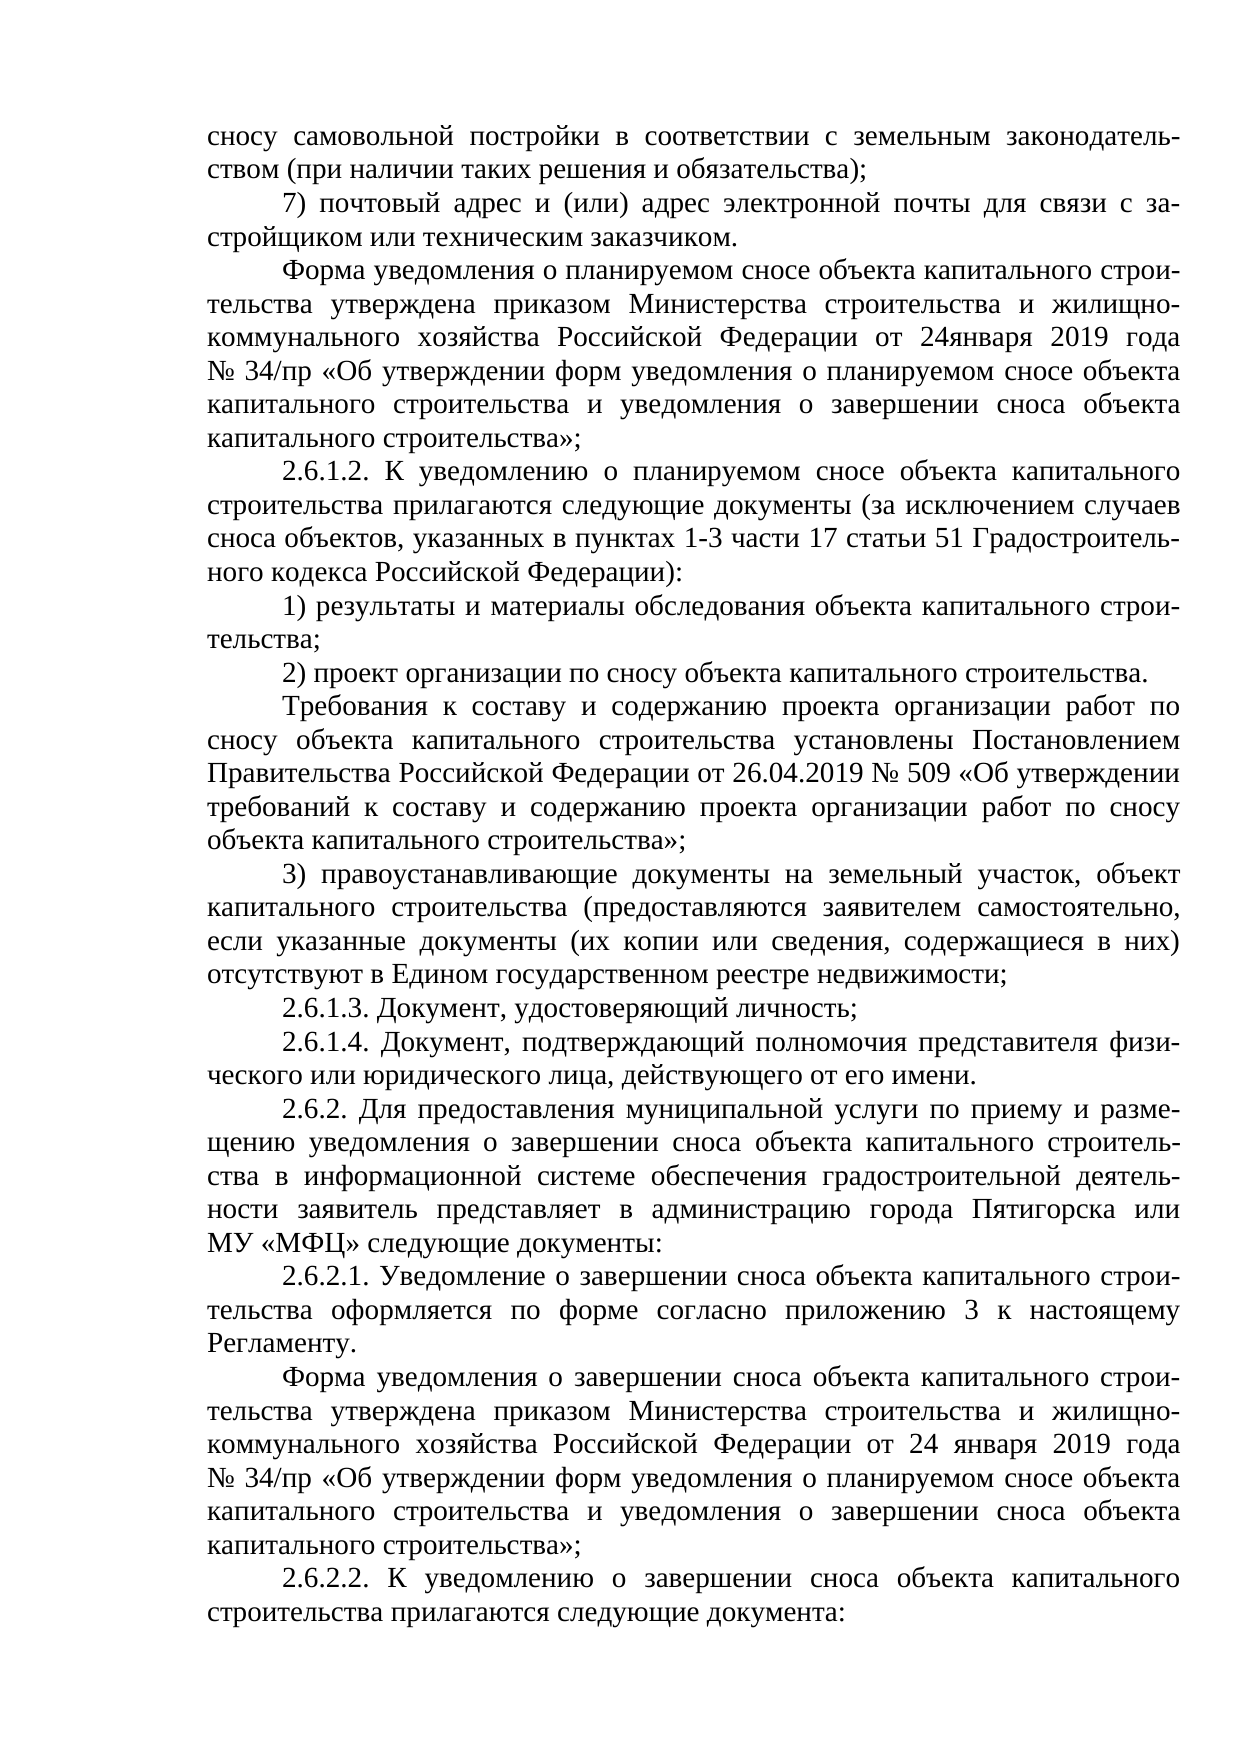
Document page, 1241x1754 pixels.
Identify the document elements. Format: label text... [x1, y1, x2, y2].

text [207, 118, 1181, 185]
text 2) проект организации по сносу объекта капитального строительства. [207, 655, 1181, 688]
text 2.6.2.2. К уведомлению о завершении сноса объекта капитального строительства прилагаются следующие документа: [207, 1560, 1181, 1627]
text Форма уведомления о завершении сноса объекта капитального строи-тельства утверждена приказом Министерства строительства и жилищно-коммунального хозяйства Российской Федерации от 24 января 2019 года № 34/пр «Об утверждении форм уведомления о планируемом сносе объекта капитального строительства и уведомления о завершении сноса объекта капитального строительства»; [207, 1359, 1181, 1560]
text Форма уведомления о планируемом сносе объекта капитального строи-тельства утверждена приказом Министерства строительства и жилищно-коммунального хозяйства Российской Федерации от 24января 2019 года № 34/пр «Об утверждении форм уведомления о планируемом сносе объекта капитального строительства и уведомления о завершении сноса объекта капитального строительства»; [207, 252, 1181, 453]
text Требования к составу и содержанию проекта организации работ по сносу объекта капитального строительства установлены Постановлением Правительства Российской Федерации от 26.04.2019 № 509 «Об утверждении требований к составу и содержанию проекта организации работ по сносу объекта капитального строительства»; [207, 688, 1181, 856]
text 2.6.2. Для предоставления муниципальной услуги по приему и разме-щению уведомления о завершении сноса объекта капитального строитель-ства в информационной системе обеспечения градостроительной деятель-ности заявитель представляет в администрацию города Пятигорска или МУ «МФЦ» следующие документы: [207, 1091, 1181, 1258]
text 2.6.1.3. Документ, удостоверяющий личность; [207, 990, 1181, 1024]
text 3) правоустанавливающие документы на земельный участок, объект капитального строительства (предоставляются заявителем самостоятельно, если указанные документы (их копии или сведения, содержащиеся в них) отсутствуют в Едином государственном реестре недвижимости; [207, 856, 1181, 990]
text 2.6.1.4. Документ, подтверждающий полномочия представителя физи-ческого или юридического лица, действующего от его имени. [207, 1024, 1181, 1091]
text 1) результаты и материалы обследования объекта капитального строи-тельства; [207, 588, 1181, 655]
text 7) почтовый адрес и (или) адрес электронной почты для связи с за-стройщиком или техническим заказчиком. [207, 185, 1181, 252]
text 2.6.2.1. Уведомление о завершении сноса объекта капитального строи-тельства оформляется по форме согласно приложению 3 к настоящему Регламенту. [207, 1258, 1181, 1359]
text 2.6.1.2. К уведомлению о планируемом сносе объекта капитального строительства прилагаются следующие документы (за исключением случаев сноса объектов, указанных в пунктах 1-3 части 17 статьи 51 Градостроитель-ного кодекса Российской Федерации): [207, 453, 1181, 588]
